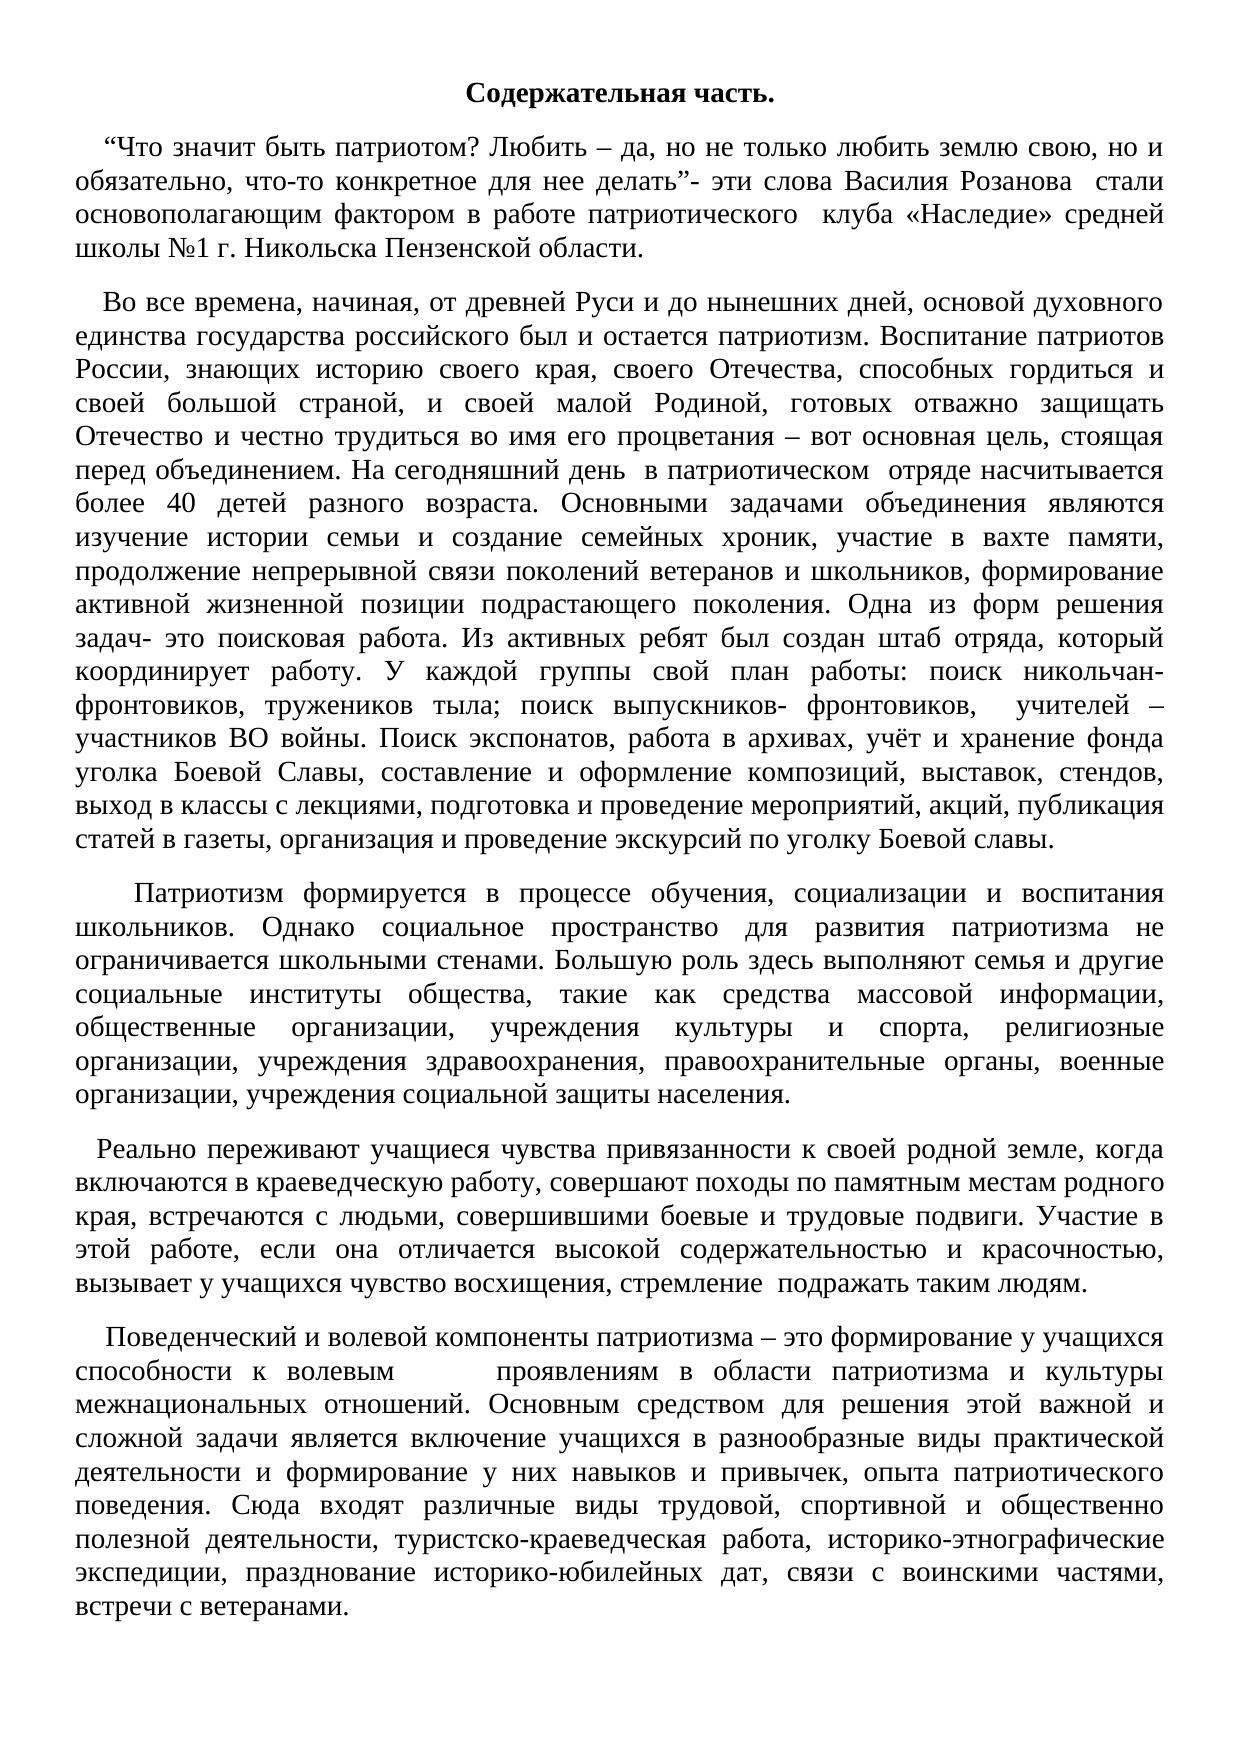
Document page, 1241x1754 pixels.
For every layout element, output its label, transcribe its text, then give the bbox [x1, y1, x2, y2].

text “Что значит быть патриотом? Любить – да, но не только любить землю свою, но и обязательно, что-то конкретное для нее делать”- эти слова Василия Розанова стали основополагающим фактором в работе патриотического клуба «Наследие» средней школы №1 г. Никольска Пензенской области. [75, 129, 1165, 263]
text Поведенческий и волевой компоненты патриотизма – это формирование у учащихся способности к волевым проявлениям в области патриотизма и культуры межнациональных отношений. Основным средством для решения этой важной и сложной задачи является включение учащихся в разнообразные виды практической деятельности и формирование у них навыков и привычек, опыта патриотического поведения. Сюда входят различные виды трудовой, спортивной и общественно полезной деятельности, туристско-краеведческая работа, историко-этнографические экспедиции, празднование историко-юбилейных дат, связи с воинскими частями, встречи с ветеранами. [75, 1319, 1165, 1621]
text Содержательная часть. [75, 75, 1165, 108]
text Патриотизм формируется в процессе обучения, социализации и воспитания школьников. Однако социальное пространство для развития патриотизма не ограничивается школьными стенами. Большую роль здесь выполняют семья и другие социальные институты общества, такие как средства массовой информации, общественные организации, учреждения культуры и спорта, религиозные организации, учреждения здравоохранения, правоохранительные органы, военные организации, учреждения социальной защиты населения. [75, 875, 1165, 1110]
text Реально переживают учащиеся чувства привязанности к своей родной земле, когда включаются в краеведческую работу, совершают походы по памятным местам родного края, встречаются с людьми, совершившими боевые и трудовые подвиги. Участие в этой работе, если она отличается высокой содержательностью и красочностью, вызывает у учащихся чувство восхищения, стремление подражать таким людям. [75, 1131, 1165, 1299]
text Во все времена, начиная, от древней Руси и до нынешних дней, основой духовного единства государства российского был и остается патриотизм. Воспитание патриотов России, знающих историю своего края, своего Отечества, способных гордиться и своей большой страной, и своей малой Родиной, готовых отважно защищать Отечество и честно трудиться во имя его процветания – вот основная цель, стоящая перед объединением. На сегодняшний день в патриотическом отряде насчитывается более 40 детей разного возраста. Основными задачами объединения являются изучение истории семьи и создание семейных хроник, участие в вахте памяти, продолжение непрерывной связи поколений ветеранов и школьников, формирование активной жизненной позиции подрастающего поколения. Одна из форм решения задач- это поисковая работа. Из активных ребят был создан штаб отряда, который координирует работу. У каждой группы свой план работы: поиск никольчан-фронтовиков, тружеников тыла; поиск выпускников- фронтовиков, учителей – участников ВО войны. Поиск экспонатов, работа в архивах, учёт и хранение фонда уголка Боевой Славы, составление и оформление композиций, выставок, стендов, выход в классы с лекциями, подготовка и проведение мероприятий, акций, публикация статей в газеты, организация и проведение экскурсий по уголку Боевой славы. [75, 284, 1165, 854]
